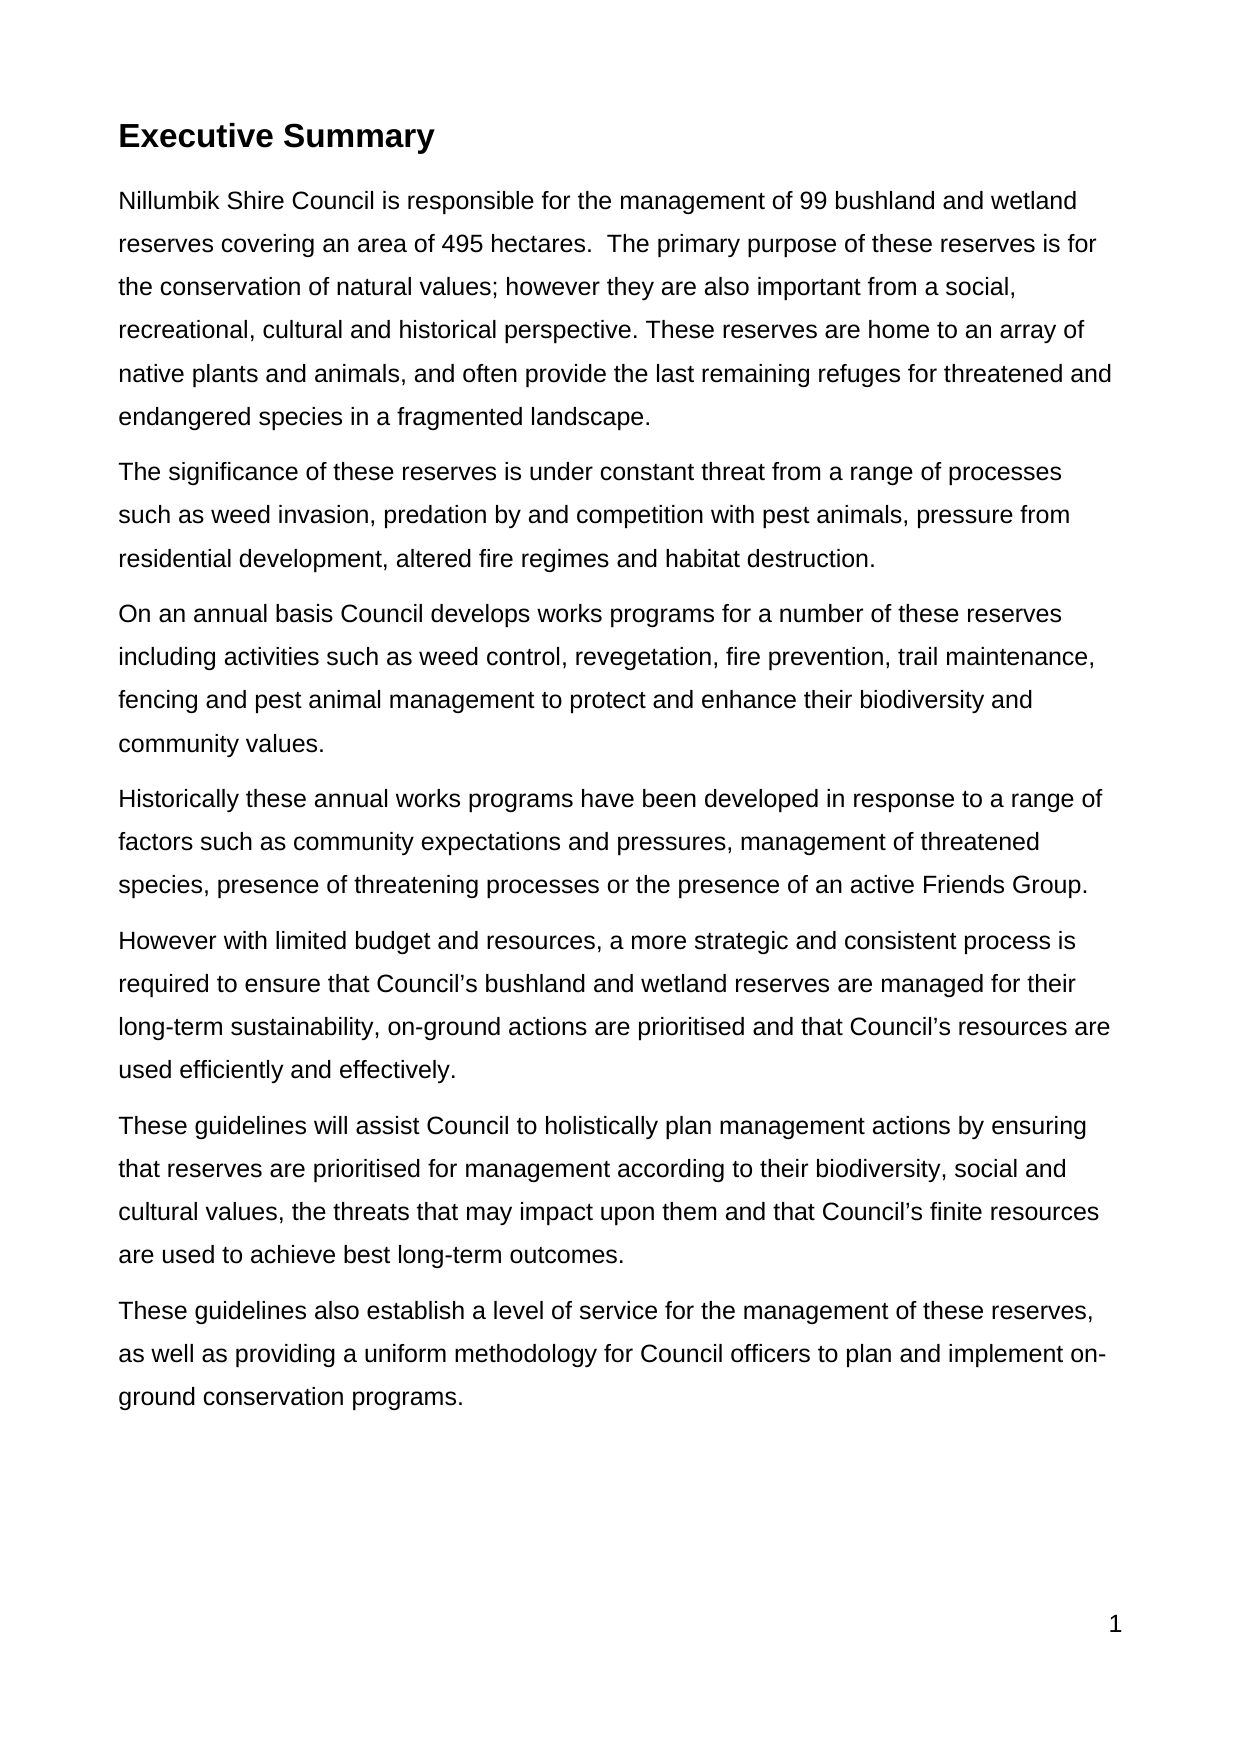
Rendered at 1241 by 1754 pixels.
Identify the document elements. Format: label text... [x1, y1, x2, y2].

text These guidelines will assist Council to holistically plan management actions by ensuring that reserves are prioritised for management according to their biodiversity, social and cultural values, the threats that may impact upon them and that Council’s finite resources are used to achieve best long-term outcomes. [118, 1111, 1122, 1269]
text Nillumbik Shire Council is responsible for the management of 99 bushland and wetland reserves covering an area of 495 hectares. The primary purpose of these reserves is for the conservation of natural values; however they are also important from a social, recreational, cultural and historical perspective. These reserves are home to an array of native plants and animals, and often provide the last remaining refuges for threatened and endangered species in a fragmented landscape. [118, 186, 1122, 430]
text The significance of these reserves is under constant threat from a range of processes such as weed invasion, predation by and competition with pest animals, pressure from residential development, altered fire regimes and habitat destruction. [118, 457, 1122, 572]
text These guidelines also establish a level of service for the management of these reserves, as well as providing a uniform methodology for Council officers to plan and implement on-ground conservation programs. [118, 1296, 1122, 1411]
text Historically these annual works programs have been developed in response to a range of factors such as community expectations and pressures, management of threatened species, presence of threatening processes or the presence of an active Friends Group. [118, 784, 1122, 899]
subtitle Executive Summary [118, 116, 1122, 154]
text On an annual basis Council develops works programs for a number of these reserves including activities such as weed control, revegetation, fire prevention, trail maintenance, fencing and pest animal management to protect and enhance their biodiversity and community values. [118, 599, 1122, 757]
text However with limited budget and resources, a more strategic and consistent process is required to ensure that Council’s bushland and wetland reserves are managed for their long-term sustainability, on-ground actions are prioritised and that Council’s resources are used efficiently and effectively. [118, 926, 1122, 1084]
